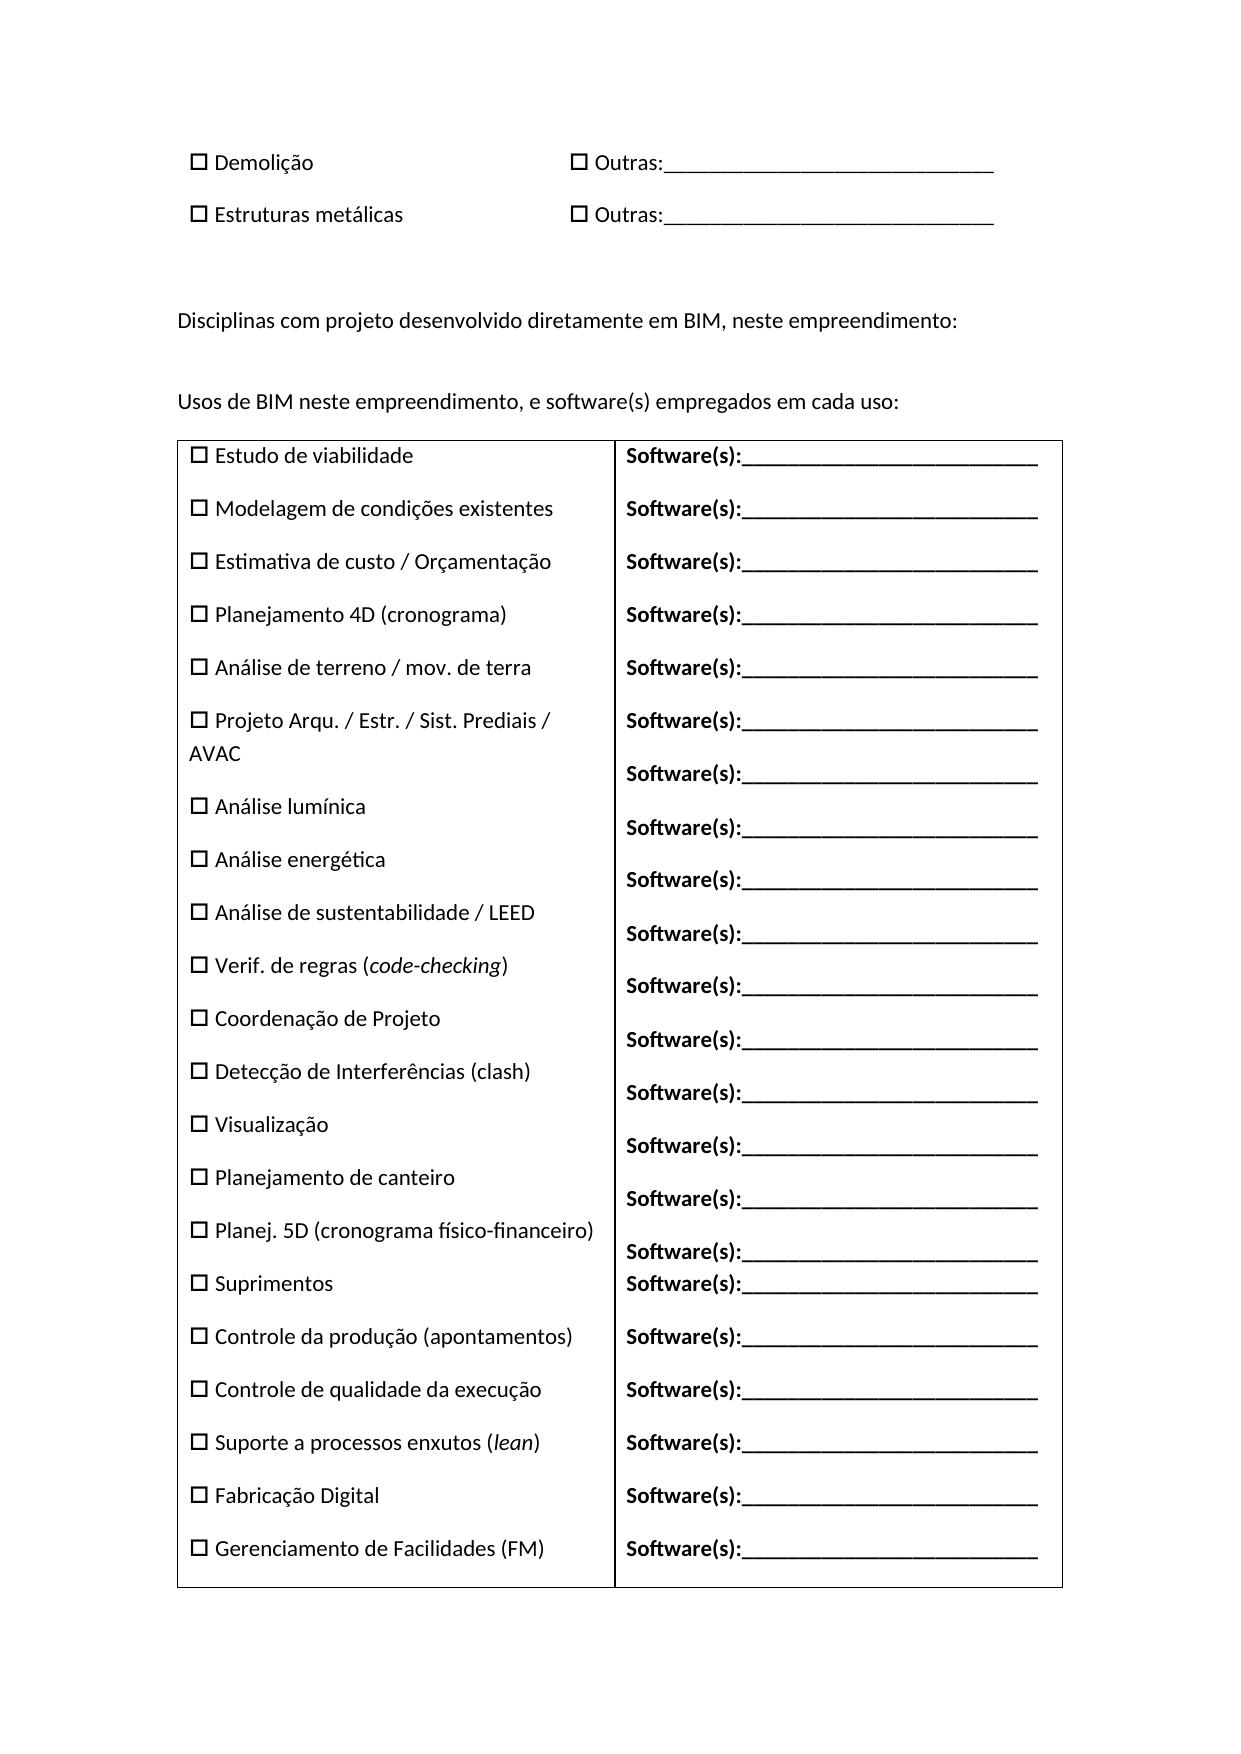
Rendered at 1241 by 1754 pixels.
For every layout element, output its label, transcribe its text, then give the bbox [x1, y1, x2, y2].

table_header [558, 148, 1015, 306]
text Disciplinas com projeto desenvolvido diretamente em BIM, neste empreendimento: [177, 306, 1063, 334]
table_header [616, 441, 1062, 1587]
text Usos de BIM neste empreendimento, e software(s) empregados em cada uso: [177, 387, 1063, 415]
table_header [177, 148, 558, 306]
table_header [178, 441, 614, 1587]
